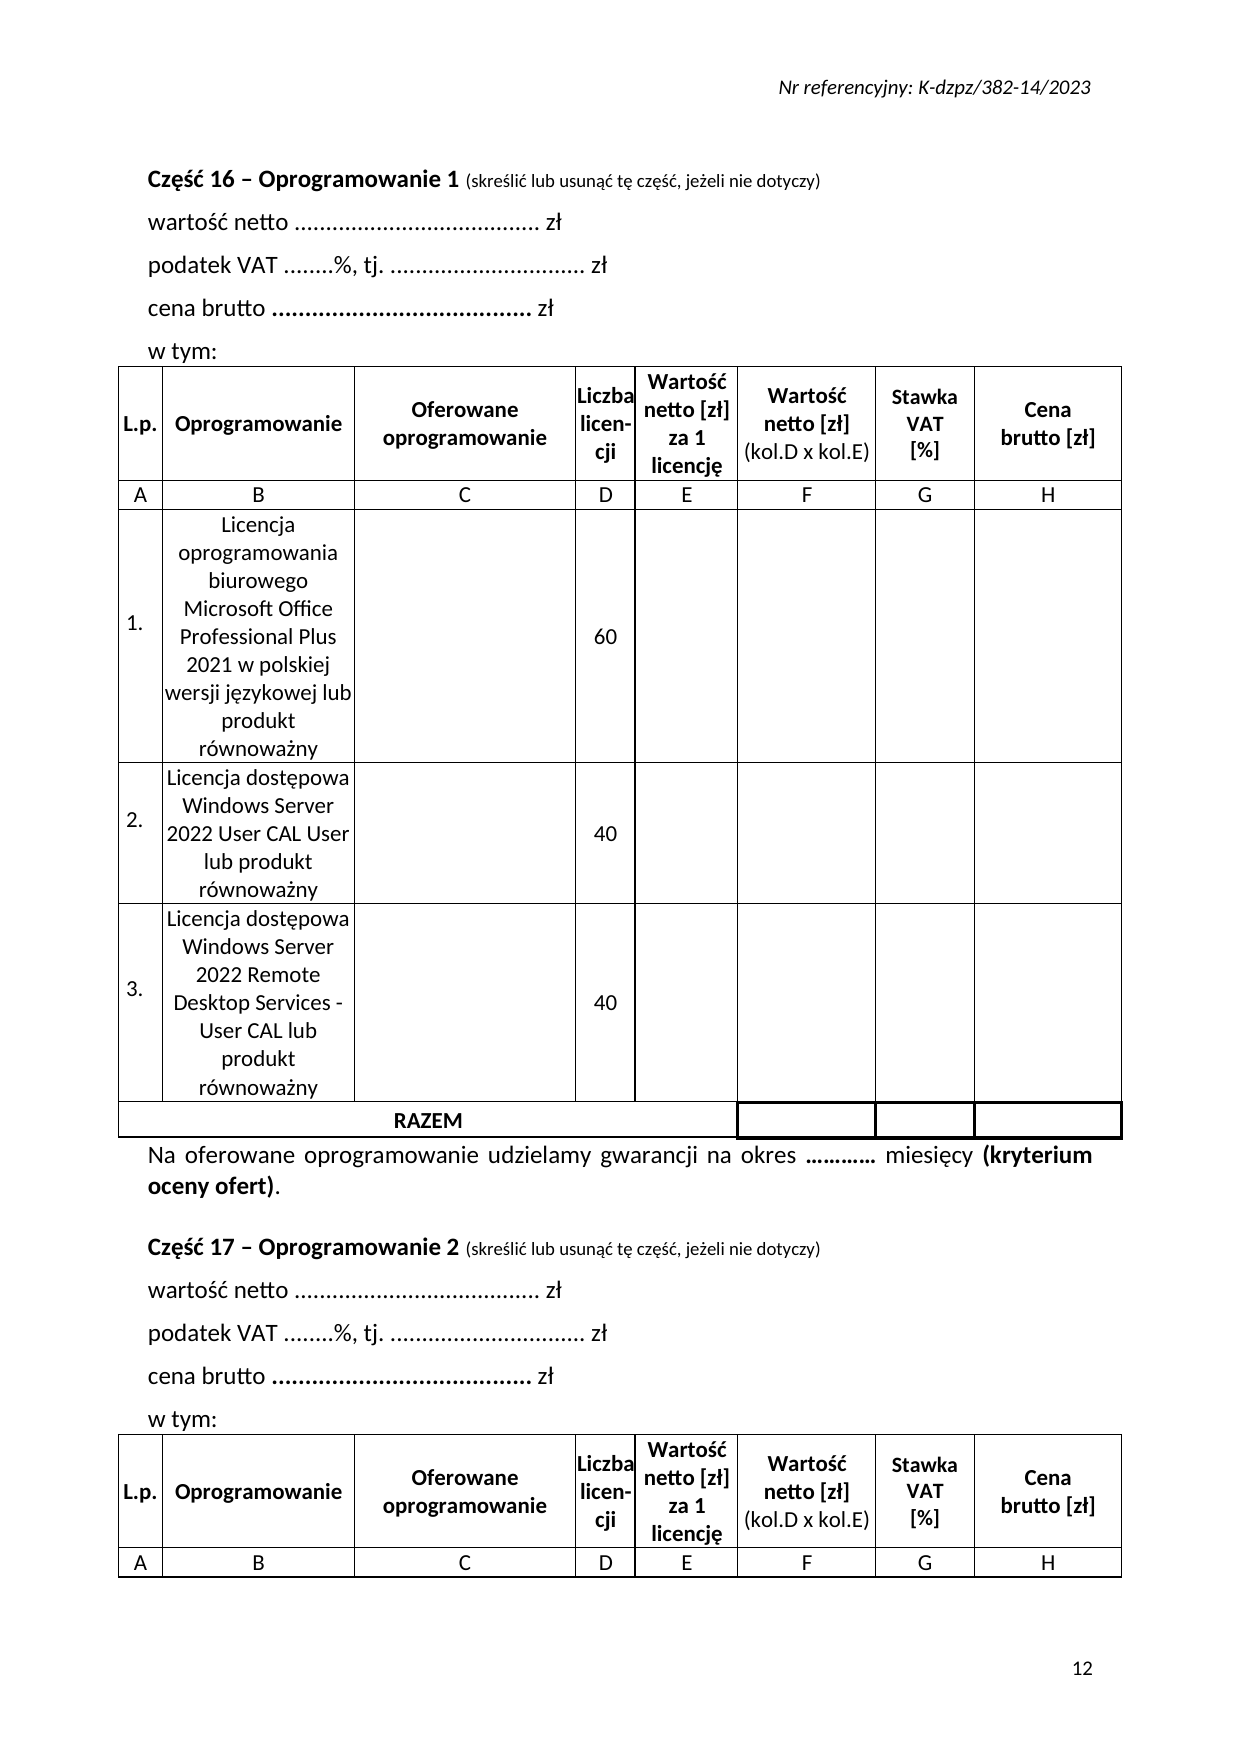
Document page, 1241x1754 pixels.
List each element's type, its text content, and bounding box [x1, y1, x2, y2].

table_header Cena brutto [zł] [975, 1435, 1121, 1547]
table_cell [355, 763, 575, 903]
table_cell [876, 510, 974, 762]
table_header L.p. [119, 367, 162, 479]
table_header Wartość netto [zł] za 1 licencję [636, 1435, 737, 1547]
table_cell F [738, 1548, 875, 1576]
text Część 17 – Oprogramowanie 2 (skreślić lub usunąć tę część, jeżeli nie dotyczy) [148, 1231, 1093, 1262]
table_cell 60 [576, 510, 634, 762]
table_cell D [576, 1548, 634, 1576]
table_cell E [636, 1548, 737, 1576]
table_header Liczba licen-cji [576, 1435, 634, 1547]
table_cell [876, 904, 974, 1101]
table_cell [877, 1104, 973, 1136]
table_header Oferowane oprogramowanie [355, 367, 575, 479]
table_cell [976, 1104, 1120, 1136]
table_cell [975, 904, 1121, 1101]
table_cell A [119, 1548, 162, 1576]
text wartość netto ....................................... zł [148, 1274, 1093, 1305]
text w tym: [148, 1403, 1093, 1434]
table_cell 40 [576, 904, 634, 1101]
table_cell G [876, 481, 974, 509]
table_cell E [636, 481, 737, 509]
table_header Stawka VAT [%] [876, 367, 974, 479]
table_cell C [355, 481, 575, 509]
table_cell [738, 510, 875, 762]
table_cell [739, 1104, 874, 1136]
table_header L.p. [119, 1435, 162, 1547]
table_cell [119, 510, 162, 762]
table_cell [636, 904, 737, 1101]
table_cell A [119, 481, 162, 509]
table_cell Licencja dostępowa Windows Server 2022 User CAL User lub produkt równoważny [163, 763, 354, 903]
table_cell [975, 763, 1121, 903]
table_cell D [576, 481, 634, 509]
table_cell [738, 763, 875, 903]
table_header Oprogramowanie [163, 367, 354, 479]
text wartość netto ....................................... zł [148, 206, 1093, 237]
table_cell RAZEM [119, 1102, 736, 1136]
table_header Oferowane oprogramowanie [355, 1435, 575, 1547]
text cena brutto ....................................... zł [148, 292, 1093, 323]
text podatek VAT ........%, tj. ............................... zł [148, 249, 1093, 280]
text w tym: [148, 336, 1093, 366]
table_cell Licencja oprogramowania biurowego Microsoft Office Professional Plus 2021 w polskiej wersji językowej lub produkt równoważny [163, 510, 354, 762]
table_cell B [163, 481, 354, 509]
table_cell [876, 763, 974, 903]
table_header Stawka VAT [%] [876, 1435, 974, 1547]
table_cell H [975, 1548, 1121, 1576]
table_cell G [876, 1548, 974, 1576]
table_cell [738, 904, 875, 1101]
table_header Cena brutto [zł] [975, 367, 1121, 479]
table_header Wartość netto [zł] za 1 licencję [636, 367, 737, 479]
table_header Liczba licen-cji [576, 367, 634, 479]
table_cell B [163, 1548, 354, 1576]
table_cell [636, 510, 737, 762]
table_cell C [355, 1548, 575, 1576]
table_cell [119, 763, 162, 903]
table_cell F [738, 481, 875, 509]
table_cell Licencja dostępowa Windows Server 2022 Remote Desktop Services - User CAL lub produkt równoważny [163, 904, 354, 1101]
table_cell [355, 510, 575, 762]
table_header Wartość netto [zł] (kol.D x kol.E) [738, 1435, 875, 1547]
text Część 16 – Oprogramowanie 1 (skreślić lub usunąć tę część, jeżeli nie dotyczy) [148, 163, 1093, 194]
table_cell [975, 510, 1121, 762]
table_header Wartość netto [zł] (kol.D x kol.E) [738, 367, 875, 479]
table_cell [119, 904, 162, 1101]
text cena brutto ....................................... zł [148, 1360, 1093, 1391]
table_cell 40 [576, 763, 634, 903]
table_header Oprogramowanie [163, 1435, 354, 1547]
table_cell [636, 763, 737, 903]
table_cell [355, 904, 575, 1101]
table_cell H [975, 481, 1121, 509]
text Na oferowane oprogramowanie udzielamy gwarancji na okres ………… miesięcy (kryterium oceny ofert). [148, 1139, 1093, 1201]
text podatek VAT ........%, tj. ............................... zł [148, 1317, 1093, 1348]
